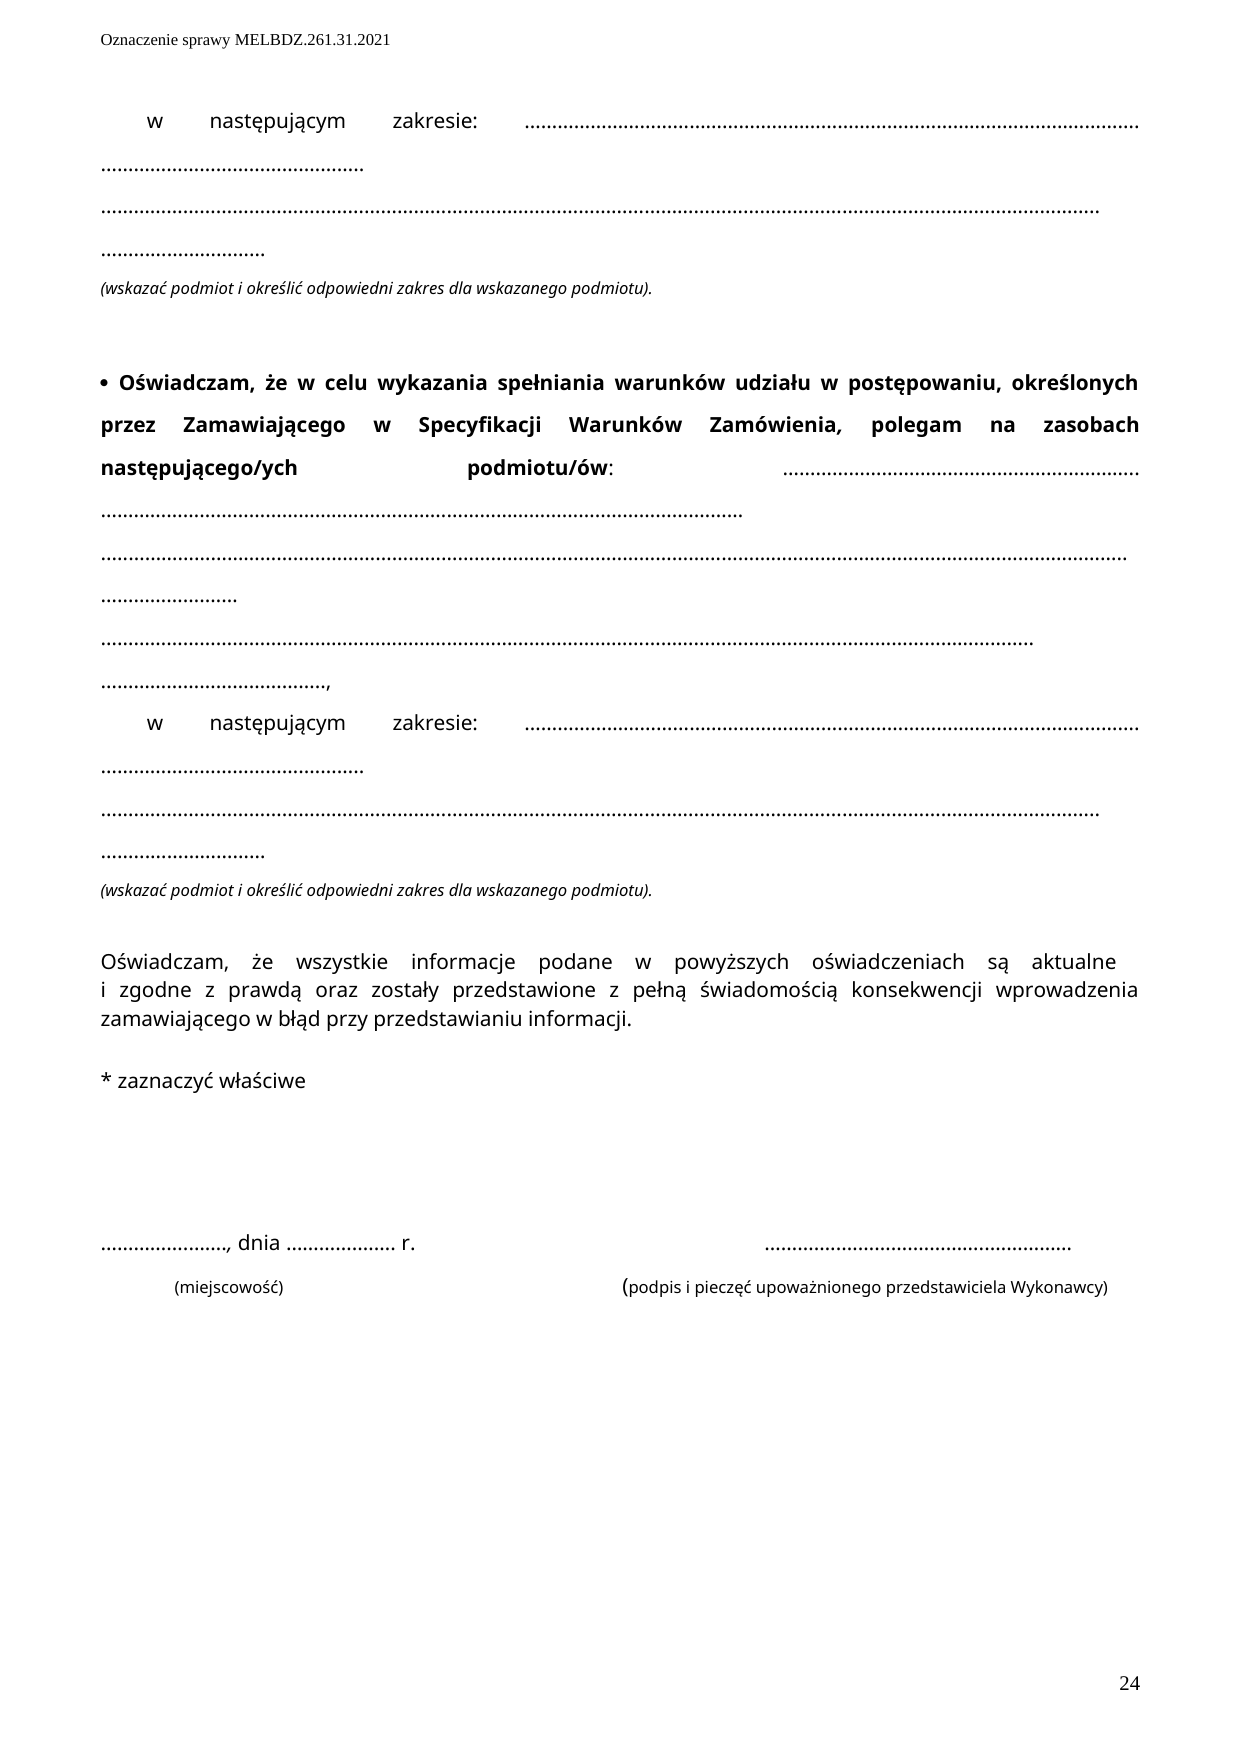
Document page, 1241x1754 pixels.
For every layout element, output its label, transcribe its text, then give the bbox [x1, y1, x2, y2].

text w następującym zakresie: ………………………………………………………………………………………………….……………………………….……….. [100, 708, 1140, 779]
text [100, 191, 1140, 262]
text ……………………………………………………………………………………………………………………………………………………..………………………………….., [100, 623, 1140, 694]
text …………….……., dnia ………….……. r. …………..………….…………..…………… [100, 1228, 1140, 1257]
text w następującym zakresie: ………………………………………………………………………………………………….……………………………….……….. [100, 106, 1140, 177]
text (miejscowość) (podpis i pieczęć upoważnionego przedstawiciela Wykonawcy) [100, 1271, 1140, 1299]
text Oświadczam, że wszystkie informacje podane w powyższych oświadczeniach są aktualne i zgodne z prawdą oraz zostały przedstawione z pełną świadomością konsekwencji wprowadzenia zamawiającego w błąd przy przedstawianiu informacji. [100, 947, 1140, 1032]
text (wskazać podmiot i określić odpowiedni zakres dla wskazanego podmiotu). [100, 277, 1140, 299]
text ..…………………………………………………………………………………………………………………………………………………………………..……………….…… [100, 538, 1140, 609]
text * zaznaczyć właściwe [100, 1066, 1140, 1095]
text ………………………………………………………………………………………………………………………………………………………………..……...………………… [100, 794, 1140, 865]
text Oświadczam, że w celu wykazania spełniania warunków udziału w postępowaniu, określonych przez Zamawiającego w Specyfikacji Warunków Zamówienia, polegam na zasobach następującego/ych podmiotu/ów: ………………………………………………………..………………………………………………………………………………..…………….……… [100, 368, 1140, 524]
text (wskazać podmiot i określić odpowiedni zakres dla wskazanego podmiotu). [100, 879, 1140, 902]
